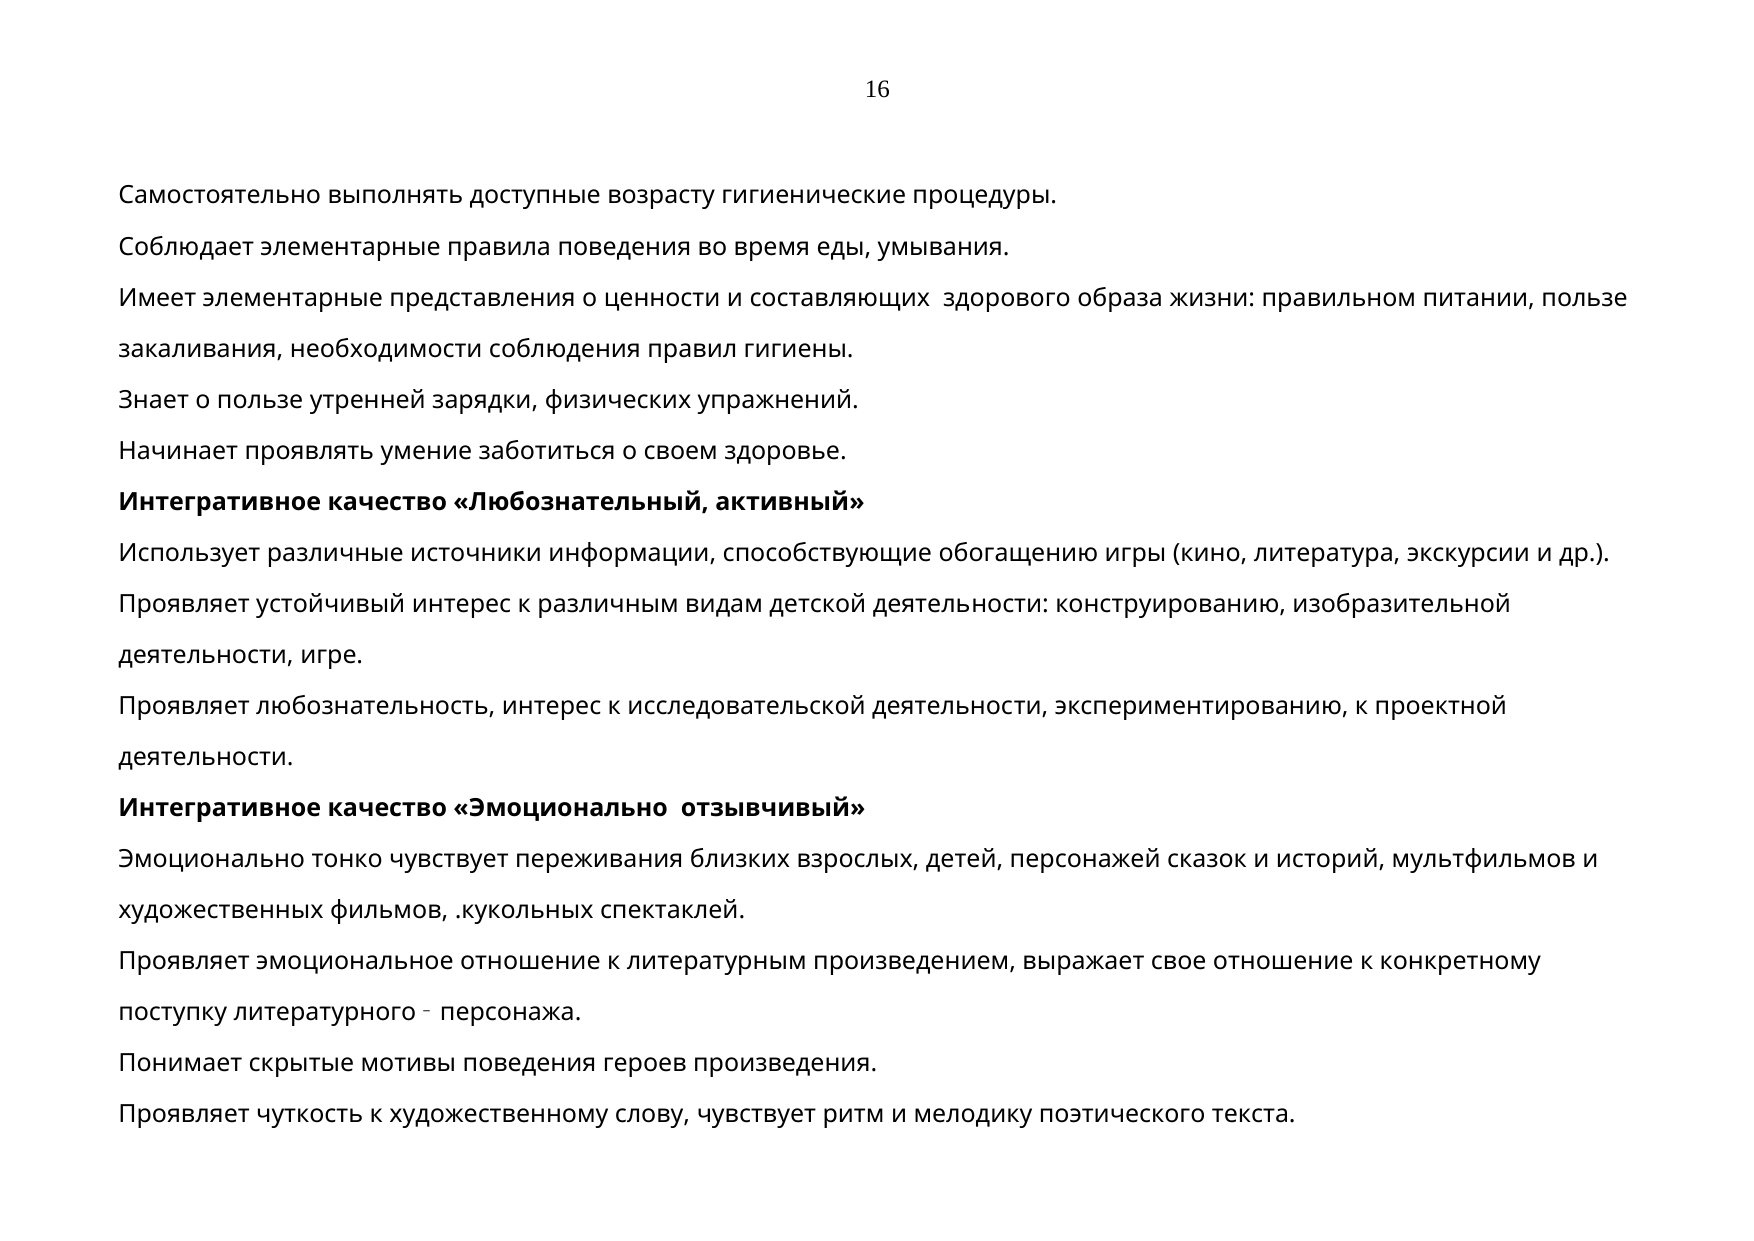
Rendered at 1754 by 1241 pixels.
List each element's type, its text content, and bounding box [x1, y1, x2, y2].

text Самостоятельно выполнять доступные возрасту гигиенические процедуры. [118, 177, 1631, 211]
text Имеет элементарные представления о ценности и составляющих здорового образа жизни: правильном питании, пользе закаливания, необходимости соблюдения правил гигиены. [118, 279, 1631, 364]
text Понимает скрытые мотивы поведения героев произведения. [118, 1045, 1631, 1079]
text Эмоционально тонко чувствует переживания близких взрослых, детей, персонажей сказок и историй, мультфильмов и художественных фильмов, .кукольных спектаклей. [118, 841, 1631, 926]
text Знает о пользе утренней зарядки, физических упражнений. [118, 381, 1631, 415]
text Интегративное качество «Любознательный, активный» [118, 483, 1631, 517]
text Использует различные источники информации, способствующие обогащению игры (кино, литература, экскурсии и др.). [118, 534, 1631, 568]
text Проявляет любознательность, интерес к исследовательской деятельности, экспериментированию, к проектной деятельности. [118, 688, 1631, 773]
text Интегративное качество «Эмоционально отзывчивый» [118, 790, 1631, 824]
text Начинает проявлять умение заботиться о своем здоровье. [118, 432, 1631, 466]
text Проявляет чуткость к художественному слову, чувствует ритм и мелодику поэтического текста. [118, 1096, 1631, 1130]
text Соблюдает элементарные правила поведения во время еды, умывания. [118, 228, 1631, 262]
text Проявляет эмоциональное отношение к литературным произведением, выражает свое отношение к конкретному поступку литературного _ персонажа. [118, 943, 1631, 1028]
text Проявляет устойчивый интерес к различным видам детской деятельности: конструированию, изобразительной деятельности, игре. [118, 586, 1631, 671]
